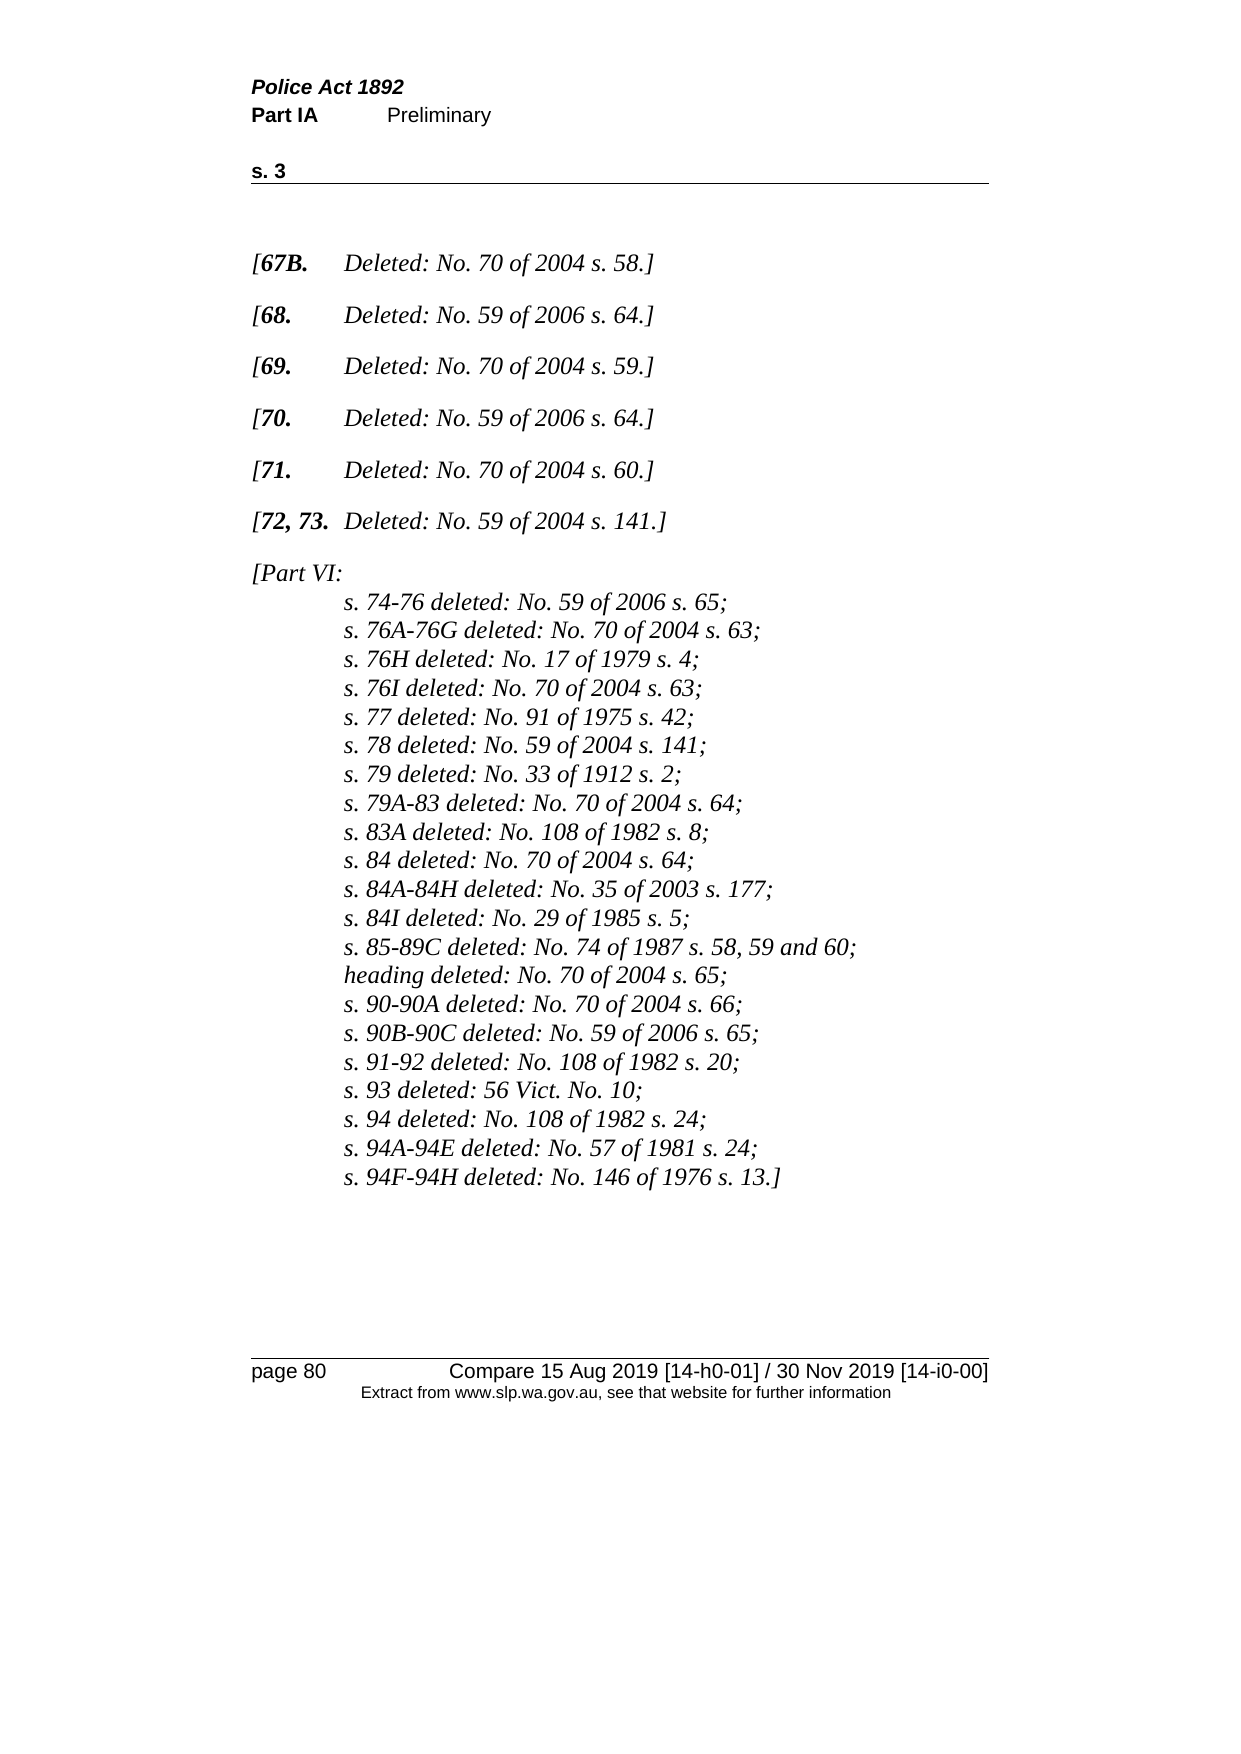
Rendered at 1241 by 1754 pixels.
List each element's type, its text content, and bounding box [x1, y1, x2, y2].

text [72, 73. Deleted: No. 59 of 2004 s. 141.] [251, 506, 989, 535]
text [68. Deleted: No. 59 of 2006 s. 64.] [251, 300, 989, 328]
text [69. Deleted: No. 70 of 2004 s. 59.] [251, 351, 989, 380]
text [Part VI: s. 74-76 deleted: No. 59 of 2006 s. 65; s. 76A-76G deleted: No. 70 of 2004 s. 63; s. 76H deleted: No. 17 of 1979 s. 4; s. 76I deleted: No. 70 of 2004 s. 63; s. 77 deleted: No. 91 of 1975 s. 42; s. 78 deleted: No. 59 of 2004 s. 141; s. 79 deleted: No. 33 of 1912 s. 2; s. 79A-83 deleted: No. 70 of 2004 s. 64; s. 83A deleted: No. 108 of 1982 s. 8; s. 84 deleted: No. 70 of 2004 s. 64; s. 84A-84H deleted: No. 35 of 2003 s. 177; s. 84I deleted: No. 29 of 1985 s. 5; s. 85-89C deleted: No. 74 of 1987 s. 58, 59 and 60; heading deleted: No. 70 of 2004 s. 65; s. 90-90A deleted: No. 70 of 2004 s. 66; s. 90B-90C deleted: No. 59 of 2006 s. 65; s. 91-92 deleted: No. 108 of 1982 s. 20; s. 93 deleted: 56 Vict. No. 10; s. 94 deleted: No. 108 of 1982 s. 24; s. 94A-94E deleted: No. 57 of 1981 s. 24; s. 94F-94H deleted: No. 146 of 1976 s. 13.] [251, 558, 989, 1191]
text [67B. Deleted: No. 70 of 2004 s. 58.] [251, 248, 989, 277]
text [70. Deleted: No. 59 of 2006 s. 64.] [251, 403, 989, 432]
text [71. Deleted: No. 70 of 2004 s. 60.] [251, 455, 989, 483]
